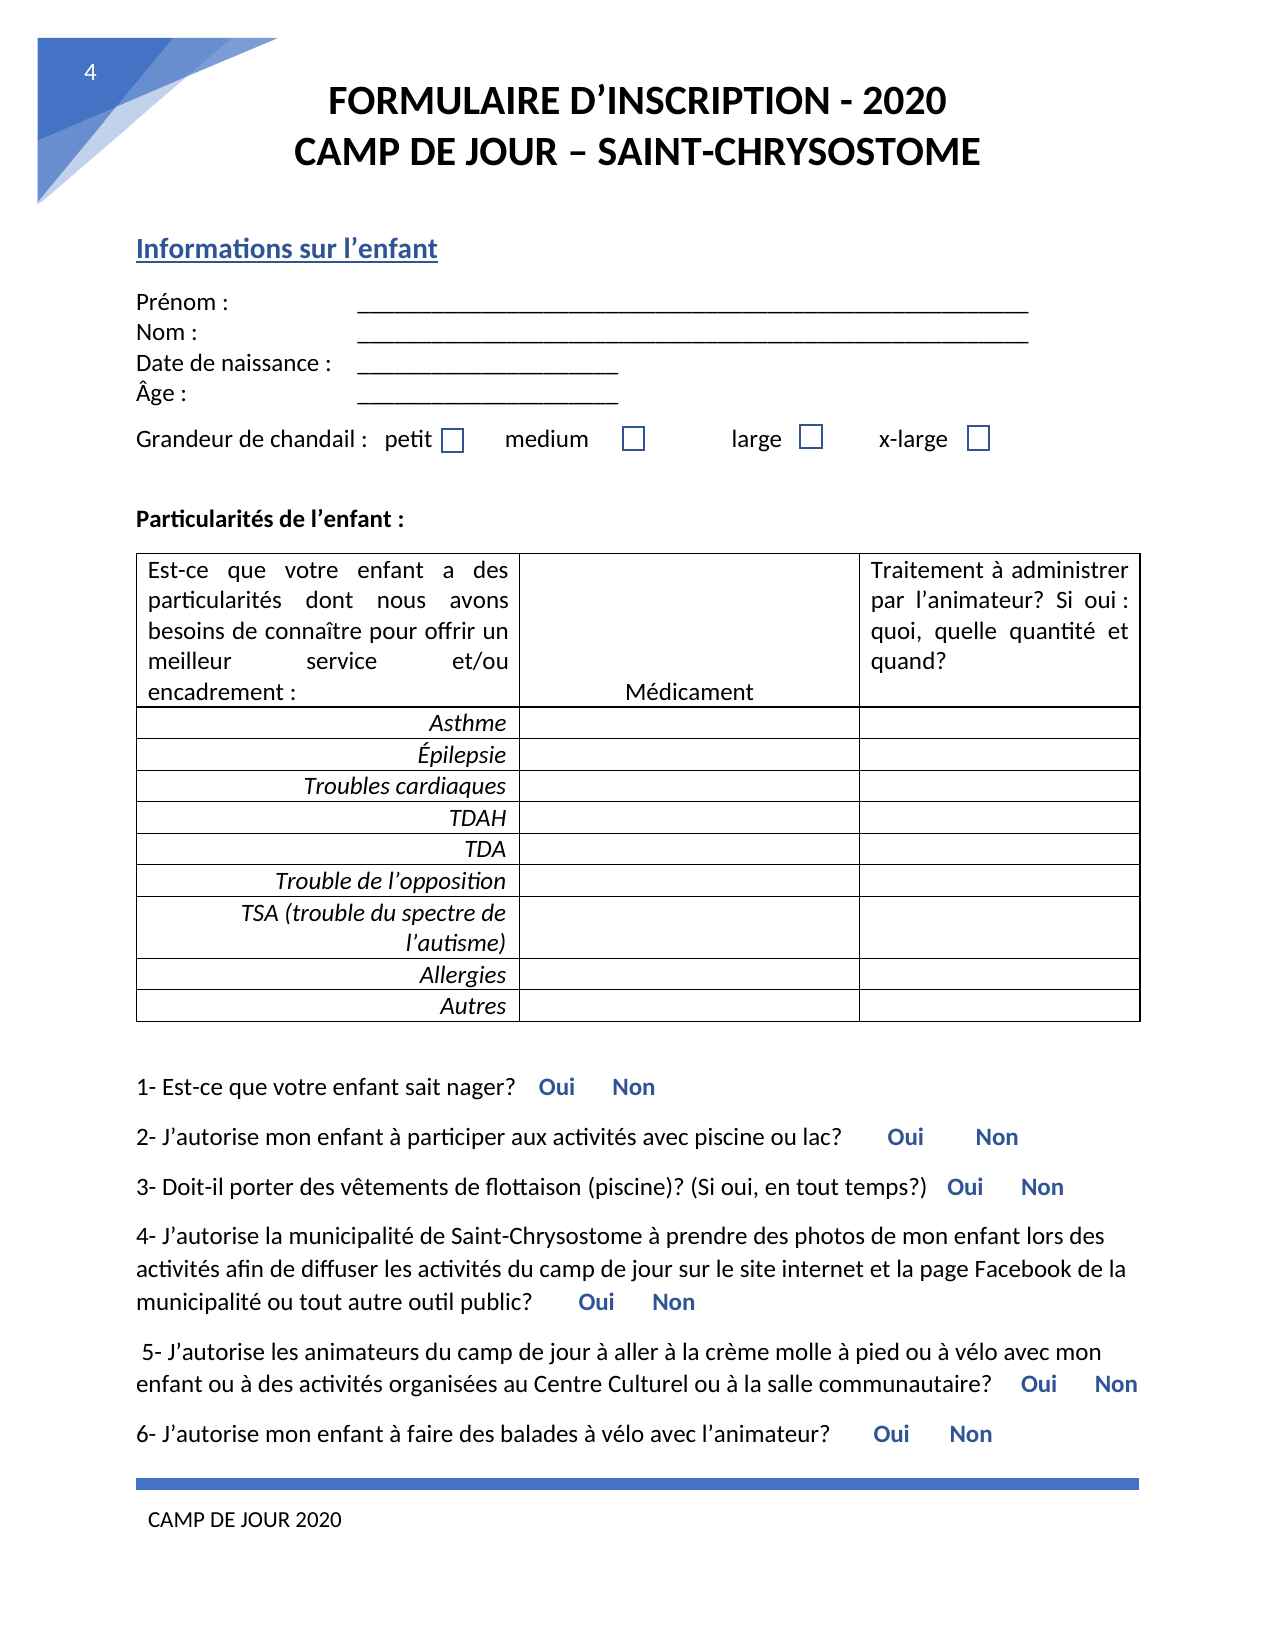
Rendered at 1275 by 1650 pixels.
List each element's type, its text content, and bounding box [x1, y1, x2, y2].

text Particularités de l’enfant : [136, 503, 1139, 534]
table_cell [520, 802, 859, 833]
table_cell TDA [137, 834, 519, 864]
table_cell Autres [137, 990, 519, 1021]
table_cell [860, 739, 1139, 769]
table_cell [520, 990, 859, 1021]
table_cell [860, 865, 1139, 896]
table_cell TDAH [137, 802, 519, 833]
table_cell Trouble de l’opposition [137, 865, 519, 896]
text 1- Est-ce que votre enfant sait nager? Oui Non [136, 1072, 1139, 1102]
table_cell [860, 834, 1139, 864]
table_cell Asthme [137, 708, 519, 738]
table_cell [520, 834, 859, 864]
table_cell [520, 959, 859, 989]
table_cell [860, 708, 1139, 738]
table_cell [860, 802, 1139, 833]
table_cell Épilepsie [137, 739, 519, 769]
text Date de naissance : _____________________ [136, 347, 1139, 377]
table_cell [860, 771, 1139, 801]
text Âge : _____________________ [136, 377, 1139, 408]
text Nom : ______________________________________________________ [136, 316, 1139, 347]
table_cell [860, 897, 1139, 958]
table_cell [520, 897, 859, 958]
text 6- J’autorise mon enfant à faire des balades à vélo avec l’animateur? Oui Non [136, 1418, 1139, 1449]
table_cell [520, 708, 859, 738]
text 5- J’autorise les animateurs du camp de jour à aller à la crème molle à pied ou à vélo avec mon enfant ou à des activités organisées au Centre Culturel ou à la salle communautaire? Oui Non [136, 1336, 1139, 1399]
text 3- Doit-il porter des vêtements de flottaison (piscine)? (Si oui, en tout temps?) Oui Non [136, 1171, 1139, 1201]
table_cell [520, 865, 859, 896]
picture [37, 37, 279, 206]
table_header Est-ce que votre enfant a des particularités dont nous avons besoins de connaître pour offrir un meilleur service et/ou encadrement : [137, 554, 519, 706]
table_cell TSA (trouble du spectre de l’autisme) [137, 897, 519, 958]
text Informations sur l’enfant [136, 231, 1139, 266]
table_cell [860, 990, 1139, 1021]
table_cell Troubles cardiaques [137, 771, 519, 801]
text Prénom : ______________________________________________________ [136, 286, 1139, 316]
text Grandeur de chandail : petit medium large x-large [136, 423, 1139, 453]
table_header Médicament [520, 554, 859, 706]
table_header Traitement à administrer par l’animateur? Si oui : quoi, quelle quantité et quand? [860, 554, 1139, 706]
table_cell [860, 959, 1139, 989]
text 4- J’autorise la municipalité de Saint-Chrysostome à prendre des photos de mon enfant lors des activités afin de diffuser les activités du camp de jour sur le site internet et la page Facebook de la municipalité ou tout autre outil public? Oui Non [136, 1220, 1139, 1317]
table_cell Allergies [137, 959, 519, 989]
table_cell [520, 739, 859, 769]
table_cell [520, 771, 859, 801]
text 2- J’autorise mon enfant à participer aux activités avec piscine ou lac? Oui Non [136, 1121, 1139, 1152]
